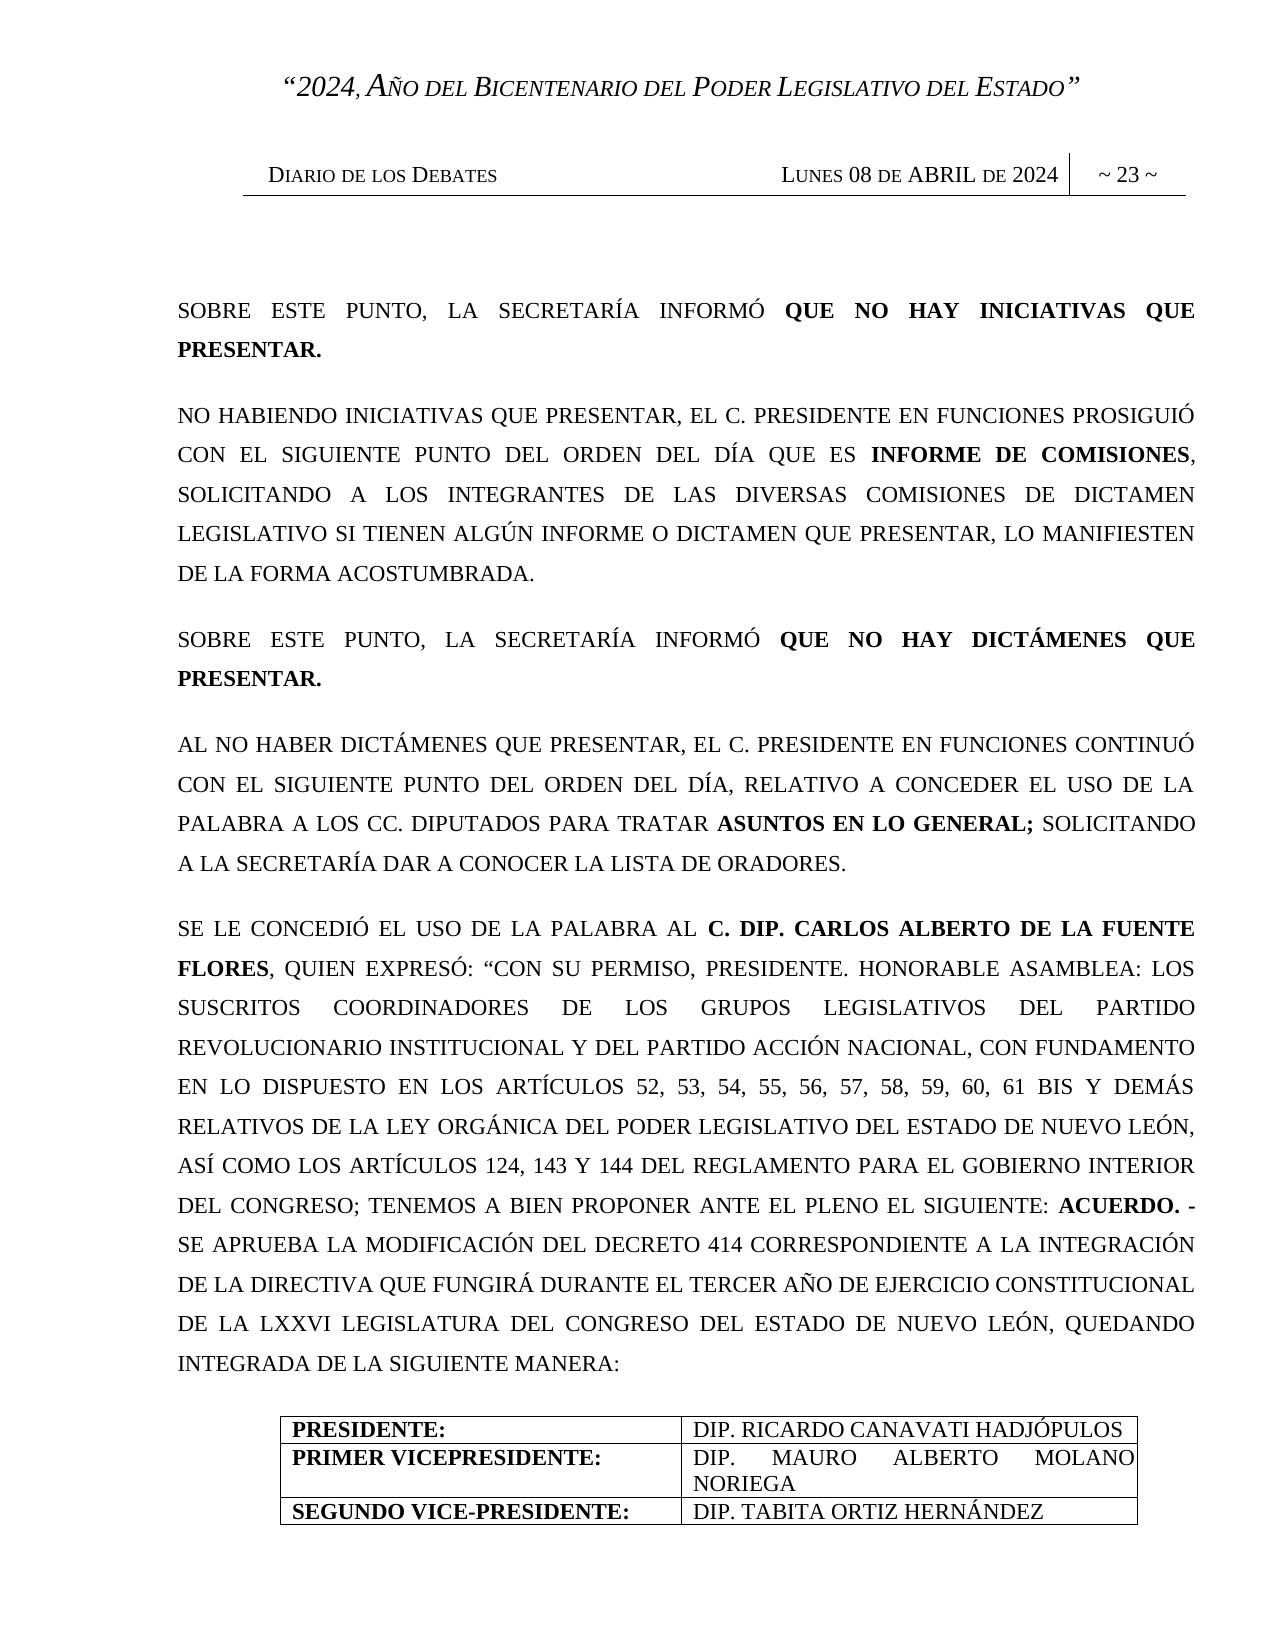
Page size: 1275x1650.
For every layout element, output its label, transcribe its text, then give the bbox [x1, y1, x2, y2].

text NO HABIENDO INICIATIVAS QUE PRESENTAR, EL C. PRESIDENTE EN FUNCIONES PROSIGUIÓ CON EL SIGUIENTE PUNTO DEL ORDEN DEL DÍA QUE ES INFORME DE COMISIONES, SOLICITANDO A LOS INTEGRANTES DE LAS DIVERSAS COMISIONES DE DICTAMEN LEGISLATIVO SI TIENEN ALGÚN INFORME O DICTAMEN QUE PRESENTAR, LO MANIFIESTEN DE LA FORMA ACOSTUMBRADA. [177, 402, 1196, 586]
table_cell PRIMER VICEPRESIDENTE: [281, 1444, 681, 1497]
table_header PRESIDENTE: [281, 1417, 681, 1443]
text SE LE CONCEDIÓ EL USO DE LA PALABRA AL C. DIP. CARLOS ALBERTO DE LA FUENTE FLORES, QUIEN EXPRESÓ: “CON SU PERMISO, PRESIDENTE. HONORABLE ASAMBLEA: LOS SUSCRITOS COORDINADORES DE LOS GRUPOS LEGISLATIVOS DEL PARTIDO REVOLUCIONARIO INSTITUCIONAL Y DEL PARTIDO ACCIÓN NACIONAL, CON FUNDAMENTO EN LO DISPUESTO EN LOS ARTÍCULOS 52, 53, 54, 55, 56, 57, 58, 59, 60, 61 BIS Y DEMÁS RELATIVOS DE LA LEY ORGÁNICA DEL PODER LEGISLATIVO DEL ESTADO DE NUEVO LEÓN, ASÍ COMO LOS ARTÍCULOS 124, 143 Y 144 DEL REGLAMENTO PARA EL GOBIERNO INTERIOR DEL CONGRESO; TENEMOS A BIEN PROPONER ANTE EL PLENO EL SIGUIENTE: ACUERDO. - SE APRUEBA LA MODIFICACIÓN DEL DECRETO 414 CORRESPONDIENTE A LA INTEGRACIÓN DE LA DIRECTIVA QUE FUNGIRÁ DURANTE EL TERCER AÑO DE EJERCICIO CONSTITUCIONAL DE LA LXXVI LEGISLATURA DEL CONGRESO DEL ESTADO DE NUEVO LEÓN, QUEDANDO INTEGRADA DE LA SIGUIENTE MANERA: [177, 915, 1196, 1376]
table_cell DIP. TABITA ORTIZ HERNÁNDEZ [682, 1498, 1137, 1524]
table_cell SEGUNDO VICE-PRESIDENTE: [281, 1498, 681, 1524]
text AL NO HABER DICTÁMENES QUE PRESENTAR, EL C. PRESIDENTE EN FUNCIONES CONTINUÓ CON EL SIGUIENTE PUNTO DEL ORDEN DEL DÍA, RELATIVO A CONCEDER EL USO DE LA PALABRA A LOS CC. DIPUTADOS PARA TRATAR ASUNTOS EN LO GENERAL; SOLICITANDO A LA SECRETARÍA DAR A CONOCER LA LISTA DE ORADORES. [177, 731, 1196, 876]
text SOBRE ESTE PUNTO, LA SECRETARÍA INFORMÓ QUE NO HAY DICTÁMENES QUE PRESENTAR. [177, 626, 1196, 692]
table_header DIP. RICARDO CANAVATI HADJÓPULOS [682, 1417, 1137, 1443]
text SOBRE ESTE PUNTO, LA SECRETARÍA INFORMÓ QUE NO HAY INICIATIVAS QUE PRESENTAR. [177, 297, 1196, 363]
table_cell DIP. MAURO ALBERTO MOLANO NORIEGA [682, 1444, 1137, 1497]
